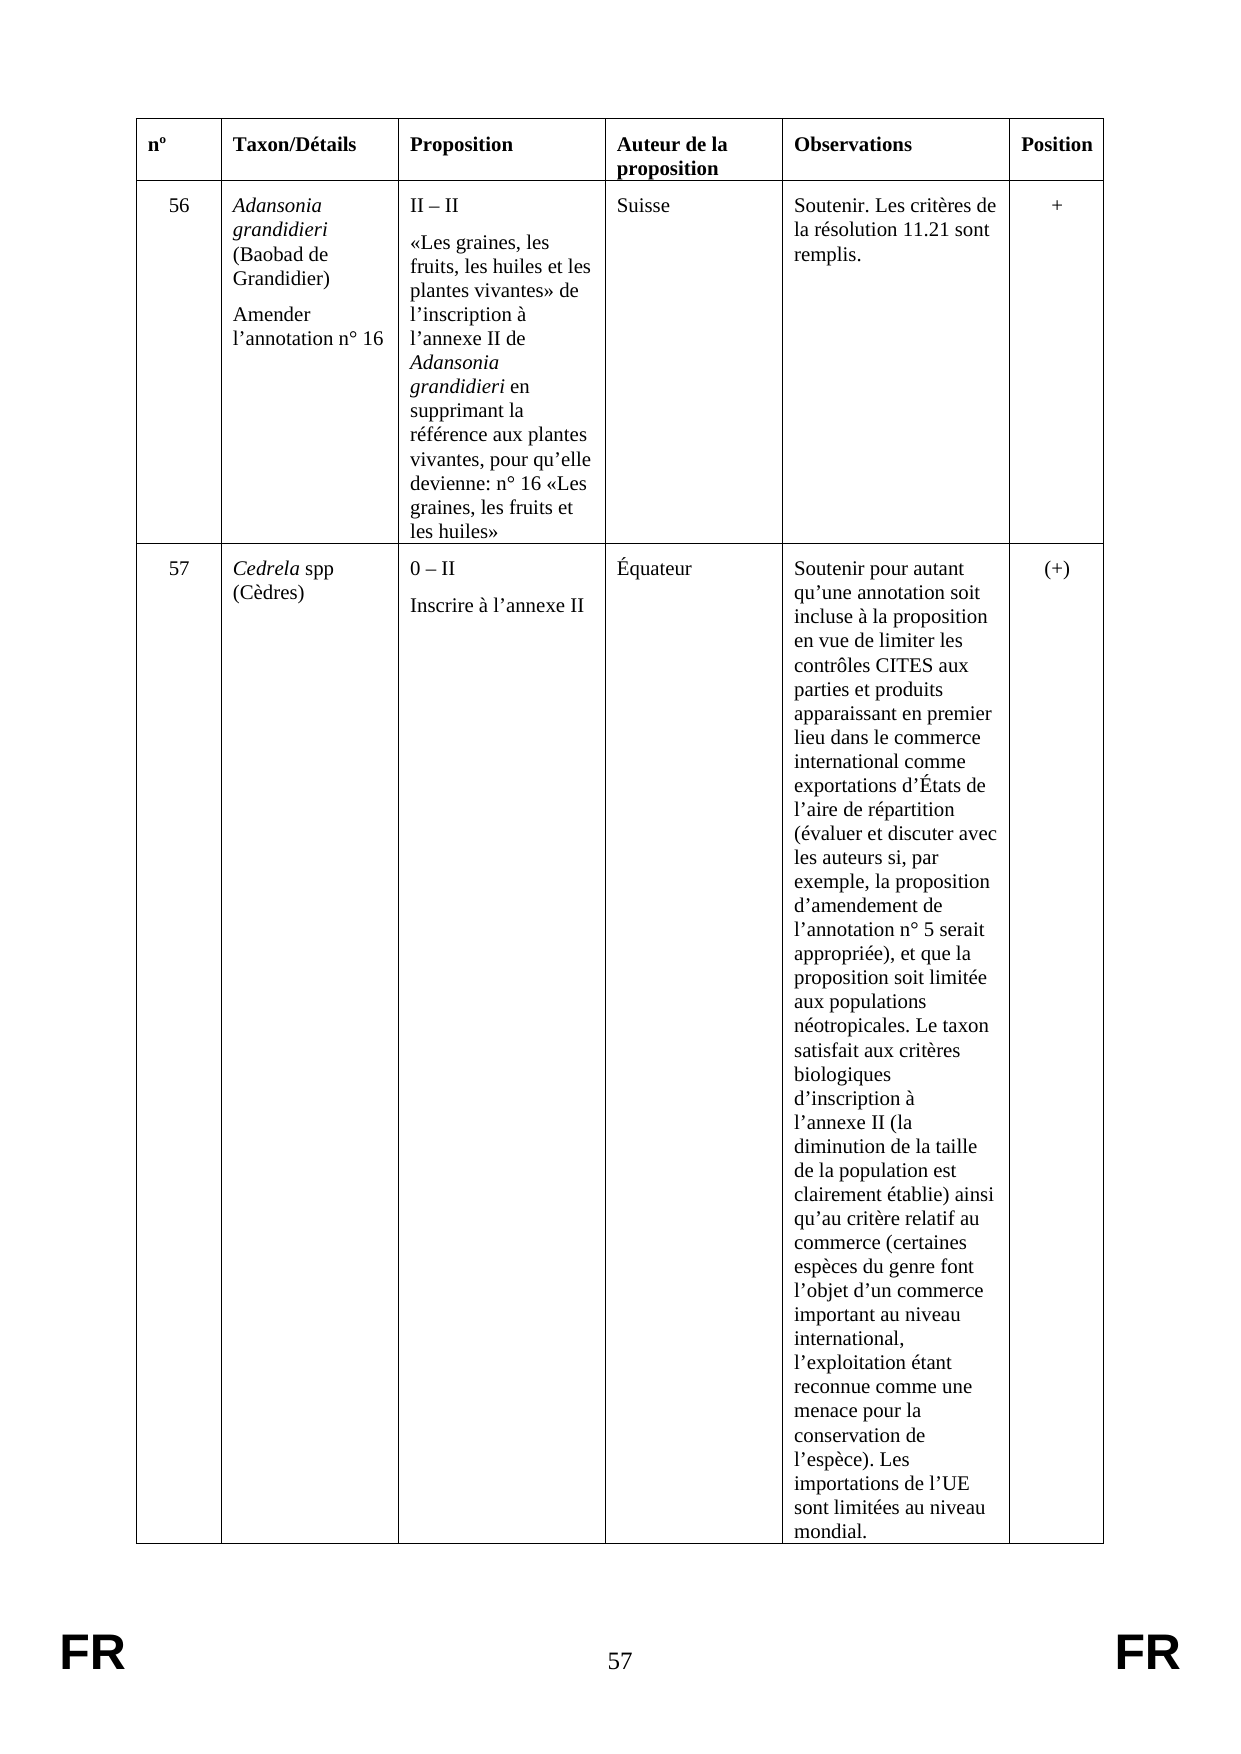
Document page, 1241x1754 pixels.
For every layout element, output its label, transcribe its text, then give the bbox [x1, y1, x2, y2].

table_header Observations [783, 119, 1009, 180]
table_cell 57 [137, 544, 221, 1543]
table_cell Adansonia grandidieri (Baobad de Grandidier) Amender l’annotation n° 16 [222, 181, 398, 543]
table_cell Soutenir pour autant qu’une annotation soit incluse à la proposition en vue de limiter les contrôles CITES aux parties et produits apparaissant en premier lieu dans le commerce international comme exportations d’États de l’aire de répartition (évaluer et discuter avec les auteurs si, par exemple, la proposition d’amendement de l’annotation n° 5 serait appropriée), et que la proposition soit limitée aux populations néotropicales. Le taxon satisfait aux critères biologiques d’inscription à l’annexe II (la diminution de la taille de la population est clairement établie) ainsi qu’au critère relatif au commerce (certaines espèces du genre font l’objet d’un commerce important au niveau international, l’exploitation étant reconnue comme une menace pour la conservation de l’espèce). Les importations de l’UE sont limitées au niveau mondial. [783, 544, 1009, 1543]
table_header Proposition [399, 119, 605, 180]
table_cell Suisse [606, 181, 782, 543]
table_cell Équateur [606, 544, 782, 1543]
table_cell II – II «Les graines, les fruits, les huiles et les plantes vivantes» de l’inscription à l’annexe II de Adansonia grandidieri en supprimant la référence aux plantes vivantes, pour qu’elle devienne: n° 16 «Les graines, les fruits et les huiles» [399, 181, 605, 543]
table_cell + [1010, 181, 1103, 543]
table_cell Cedrela spp (Cèdres) [222, 544, 398, 1543]
table_cell 0 – II Inscrire à l’annexe II [399, 544, 605, 1543]
table_header Position [1010, 119, 1103, 180]
table_header Auteur de la proposition [606, 119, 782, 180]
table_cell 56 [137, 181, 221, 543]
table_header Taxon/Détails [222, 119, 398, 180]
table_header nº [137, 119, 221, 180]
table_cell (+) [1010, 544, 1103, 1543]
table_cell Soutenir. Les critères de la résolution 11.21 sont remplis. [783, 181, 1009, 543]
